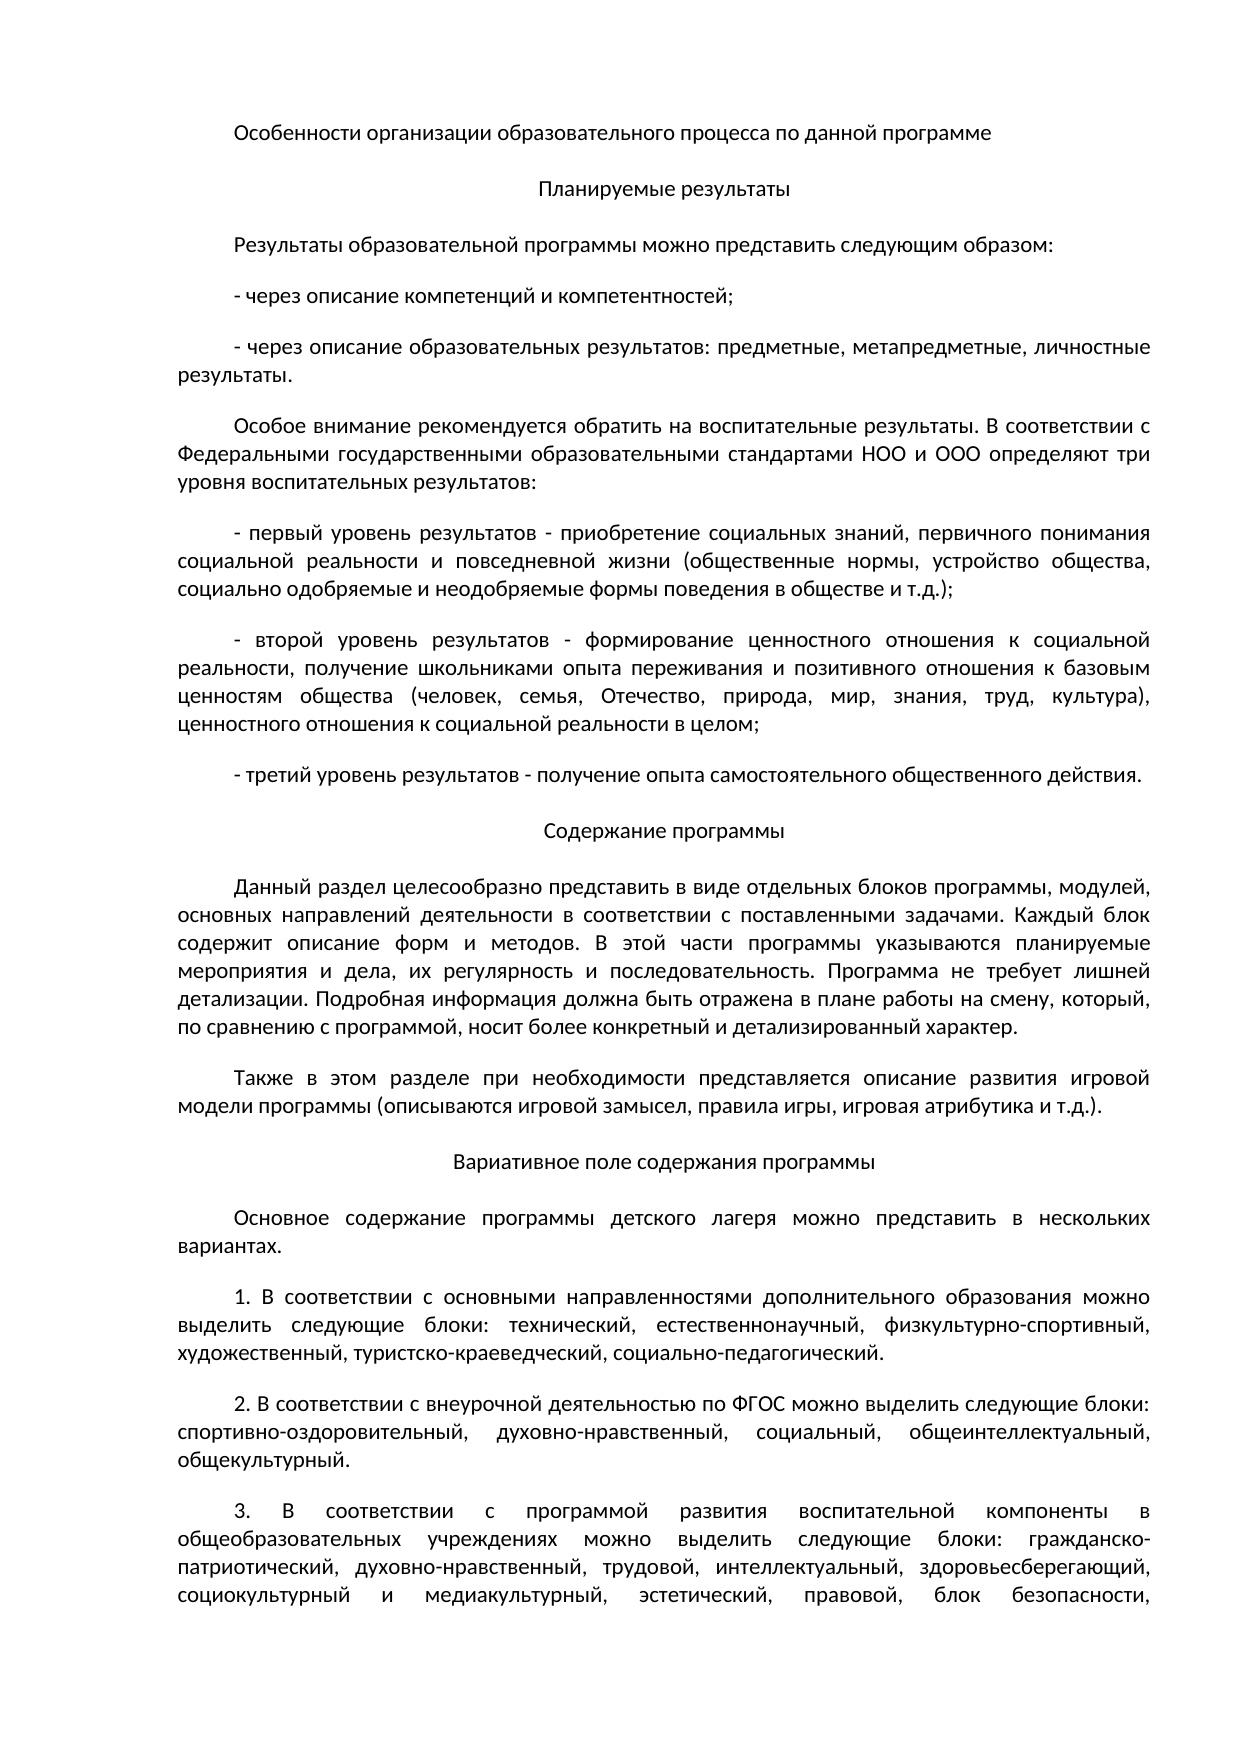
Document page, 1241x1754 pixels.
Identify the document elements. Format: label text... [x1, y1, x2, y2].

text - через описание компетенций и компетентностей; [177, 281, 1152, 309]
text Основное содержание программы детского лагеря можно представить в нескольких вариантах. [177, 1203, 1152, 1259]
text Данный раздел целесообразно представить в виде отдельных блоков программы, модулей, основных направлений деятельности в соответствии с поставленными задачами. Каждый блок содержит описание форм и методов. В этой части программы указываются планируемые мероприятия и дела, их регулярность и последовательность. Программа не требует лишней детализации. Подробная информация должна быть отражена в плане работы на смену, который, по сравнению с программой, носит более конкретный и детализированный характер. [177, 872, 1152, 1040]
text 1. В соответствии с основными направленностями дополнительного образования можно выделить следующие блоки: технический, естественнонаучный, физкультурно-спортивный, художественный, туристско-краеведческий, социально-педагогический. [177, 1282, 1152, 1366]
text Результаты образовательной программы можно представить следующим образом: [177, 230, 1152, 258]
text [177, 1496, 1152, 1608]
text Также в этом разделе при необходимости представляется описание развития игровой модели программы (описываются игровой замысел, правила игры, игровая атрибутика и т.д.). [177, 1063, 1152, 1119]
text Особенности организации образовательного процесса по данной программе [177, 118, 1152, 146]
text Особое внимание рекомендуется обратить на воспитательные результаты. В соответствии с Федеральными государственными образовательными стандартами НОО и ООО определяют три уровня воспитательных результатов: [177, 411, 1152, 495]
text - первый уровень результатов - приобретение социальных знаний, первичного понимания социальной реальности и повседневной жизни (общественные нормы, устройство общества, социально одобряемые и неодобряемые формы поведения в обществе и т.д.); [177, 518, 1152, 602]
text Вариативное поле содержания программы [177, 1147, 1152, 1175]
text - второй уровень результатов - формирование ценностного отношения к социальной реальности, получение школьниками опыта переживания и позитивного отношения к базовым ценностям общества (человек, семья, Отечество, природа, мир, знания, труд, культура), ценностного отношения к социальной реальности в целом; [177, 625, 1152, 737]
text Планируемые результаты [177, 174, 1152, 202]
text Содержание программы [177, 816, 1152, 844]
text - третий уровень результатов - получение опыта самостоятельного общественного действия. [177, 760, 1152, 788]
text - через описание образовательных результатов: предметные, метапредметные, личностные результаты. [177, 332, 1152, 388]
text 2. В соответствии с внеурочной деятельностью по ФГОС можно выделить следующие блоки: спортивно-оздоровительный, духовно-нравственный, социальный, общеинтеллектуальный, общекультурный. [177, 1389, 1152, 1473]
